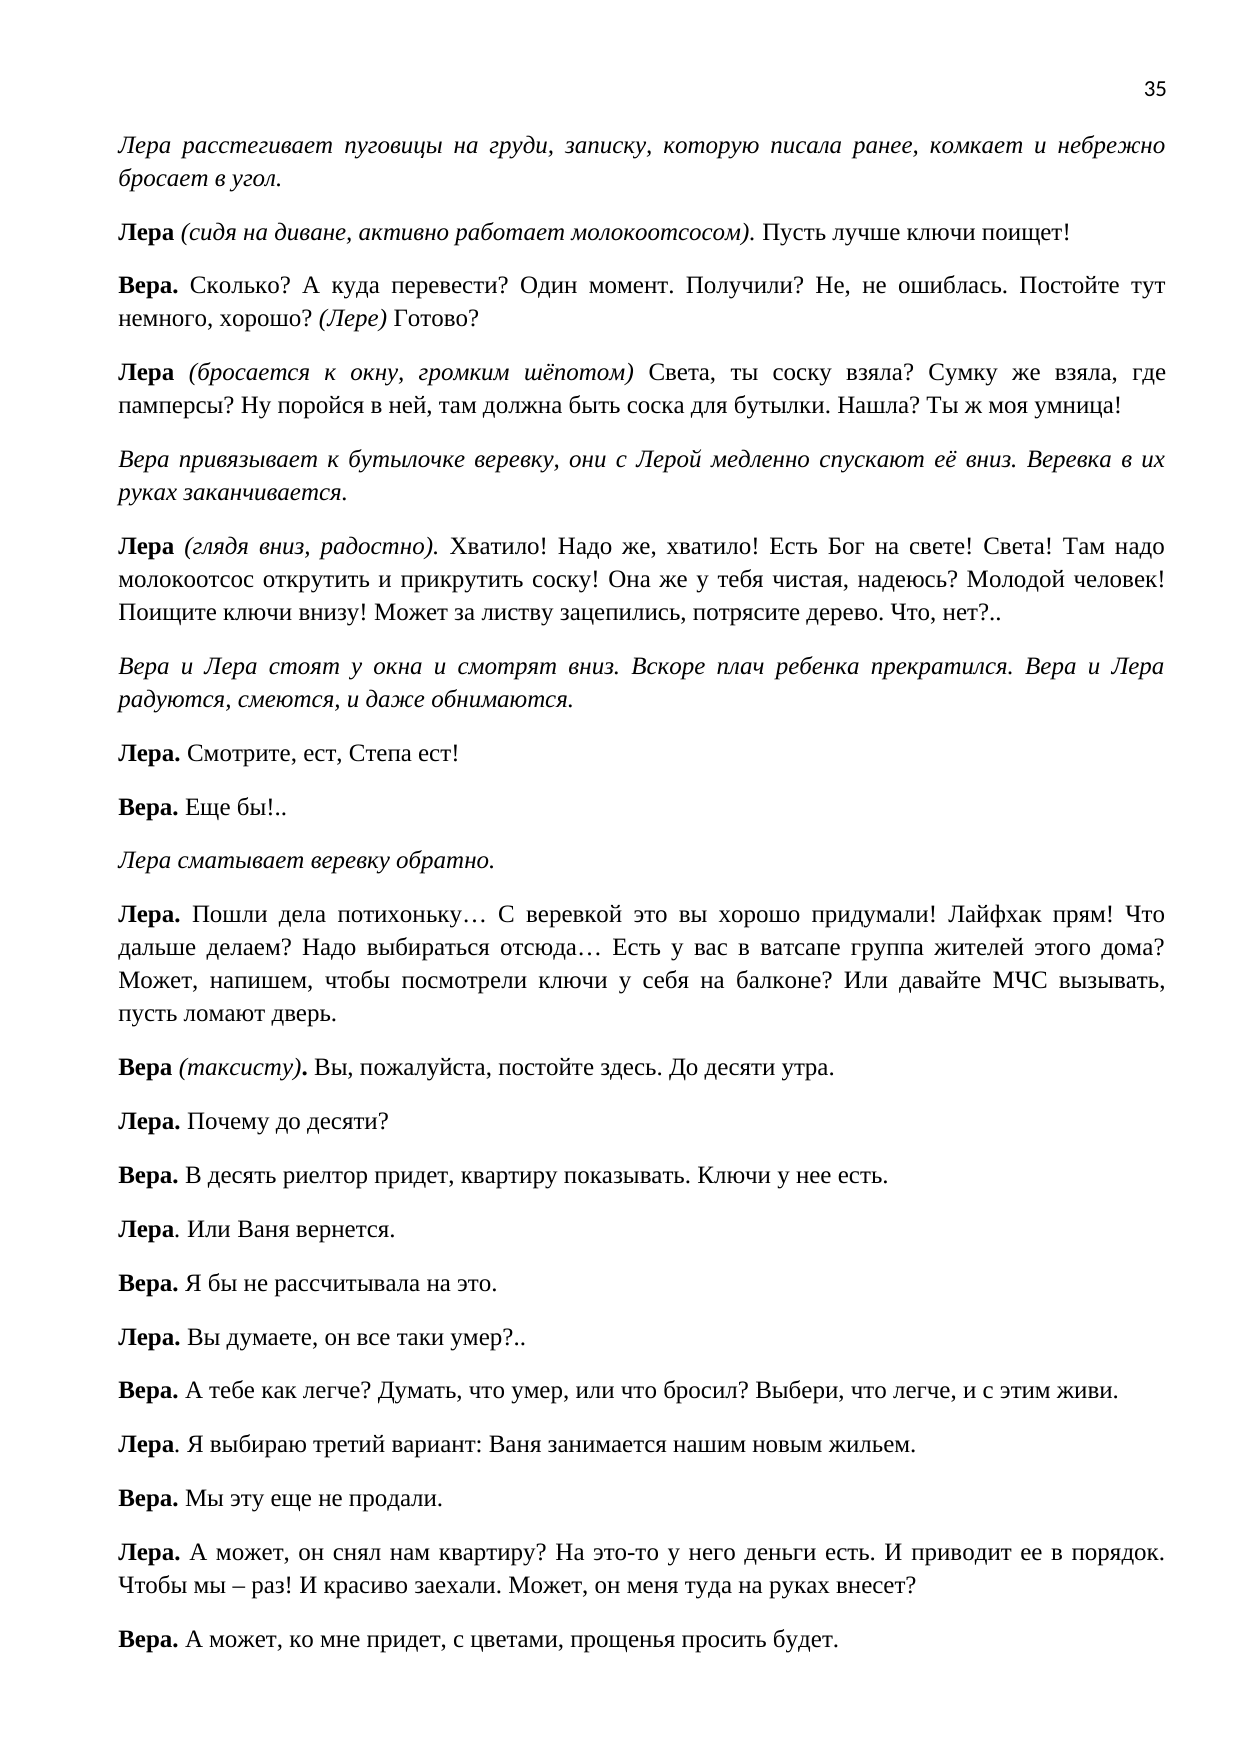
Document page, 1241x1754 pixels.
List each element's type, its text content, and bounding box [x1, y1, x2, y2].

text Лера. А может, он снял нам квартиру? На это-то у него деньги есть. И приводит ее в порядок. Чтобы мы – раз! И красиво заехали. Может, он меня туда на руках внесет? [118, 1537, 1167, 1599]
text Лера. Вы думаете, он все таки умер?.. [118, 1322, 1167, 1350]
text Вера. Сколько? А куда перевести? Один момент. Получили? Не, не ошиблась. Постойте тут немного, хорошо? (Лере) Готово? [118, 271, 1167, 332]
text Лера сматывает веревку обратно. [118, 846, 1167, 874]
text Лера (глядя вниз, радостно). Хватило! Надо же, хватило! Есть Бог на свете! Света! Там надо молокоотсос открутить и прикрутить соску! Она же у тебя чистая, надеюсь? Молодой человек! Поищите ключи внизу! Может за листву зацепились, потрясите дерево. Что, нет?.. [118, 531, 1167, 626]
text Вера. Я бы не рассчитывала на это. [118, 1268, 1167, 1297]
text Вера. Еще бы!.. [118, 792, 1167, 821]
text Лера (бросается к окну, громким шёпотом) Света, ты соску взяла? Сумку же взяла, где памперсы? Ну поройся в ней, там должна быть соска для бутылки. Нашла? Ты ж моя умница! [118, 357, 1167, 419]
text Лера. Пошли дела потихоньку… С веревкой это вы хорошо придумали! Лайфхак прям! Что дальше делаем? Надо выбираться отсюда… Есть у вас в ватсапе группа жителей этого дома? Может, напишем, чтобы посмотрели ключи у себя на балконе? Или давайте МЧС вызывать, пусть ломают дверь. [118, 899, 1167, 1027]
text Лера. Почему до десяти? [118, 1106, 1167, 1135]
text Вера и Лера стоят у окна и смотрят вниз. Вскоре плач ребенка прекратился. Вера и Лера радуются, смеются, и даже обнимаются. [118, 651, 1167, 713]
text Лера (сидя на диване, активно работает молокоотсосом). Пусть лучше ключи поищет! [118, 217, 1167, 245]
text Лера. Или Ваня вернется. [118, 1214, 1167, 1243]
text Вера. В десять риелтор придет, квартиру показывать. Ключи у нее есть. [118, 1160, 1167, 1189]
text Лера расстегивает пуговицы на груди, записку, которую писала ранее, комкает и небрежно бросает в угол. [118, 130, 1167, 192]
text Вера. А тебе как легче? Думать, что умер, или что бросил? Выбери, что легче, и с этим живи. [118, 1376, 1167, 1404]
text Вера. Мы эту еще не продали. [118, 1483, 1167, 1512]
text Вера привязывает к бутылочке веревку, они с Лерой медленно спускают её вниз. Веревка в их руках заканчивается. [118, 444, 1167, 506]
text Лера. Смотрите, ест, Степа ест! [118, 738, 1167, 767]
text Вера. А может, ко мне придет, с цветами, прощенья просить будет. [118, 1624, 1167, 1653]
text Вера (таксисту). Вы, пожалуйста, постойте здесь. До десяти утра. [118, 1052, 1167, 1081]
text Лера. Я выбираю третий вариант: Ваня занимается нашим новым жильем. [118, 1429, 1167, 1458]
